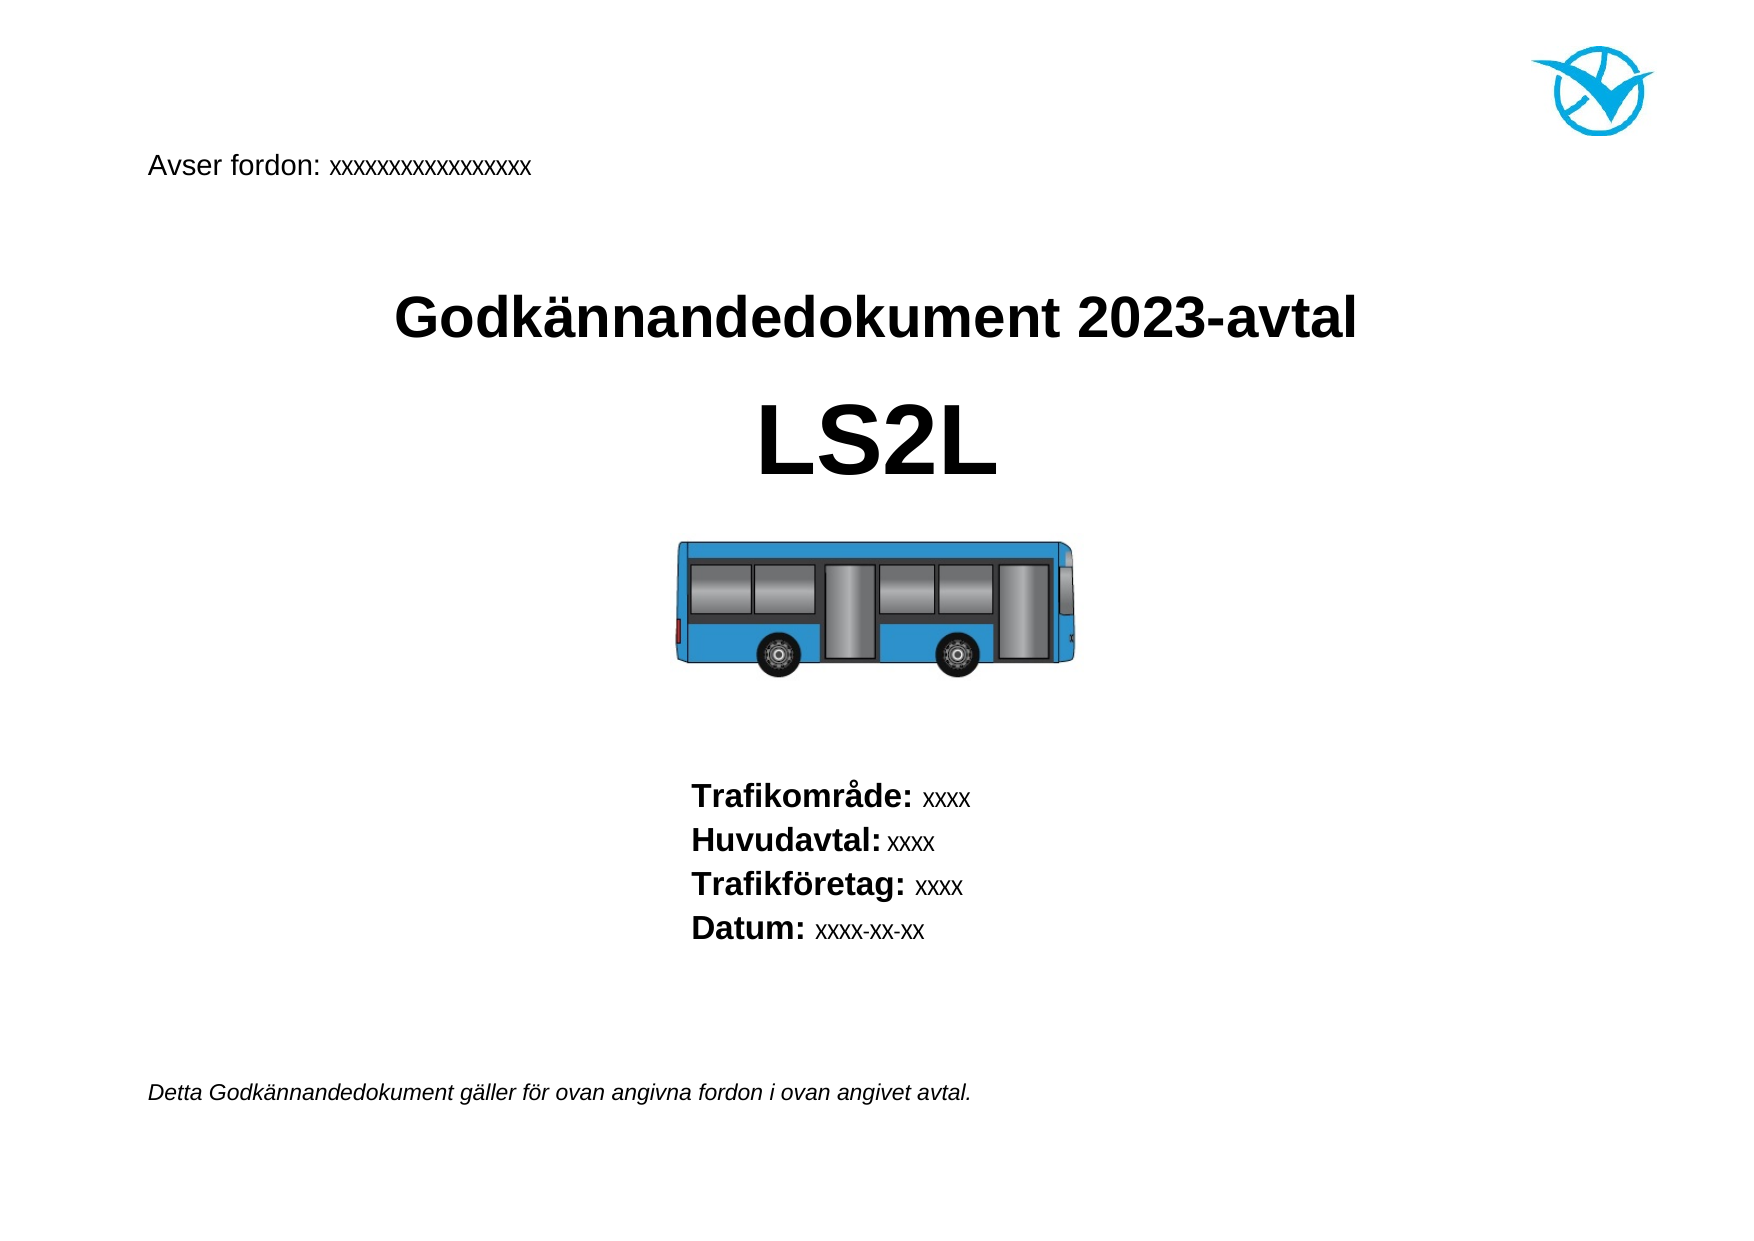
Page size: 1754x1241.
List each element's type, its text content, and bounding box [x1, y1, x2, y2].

picture [1531, 46, 1639, 136]
text Godkännandedokument 2023-avtal [148, 283, 1606, 350]
text LS2L [148, 381, 1606, 496]
picture [1571, 52, 1602, 77]
text Trafikområde: Huvudavtal: Trafikföretag: Datum: [691, 776, 1606, 947]
text Detta Godkännandedokument gäller för ovan angivna fordon i ovan angivet avtal. [148, 1079, 1606, 1106]
picture [670, 533, 1084, 686]
picture [1601, 46, 1658, 136]
text Avser fordon: [148, 148, 1606, 181]
